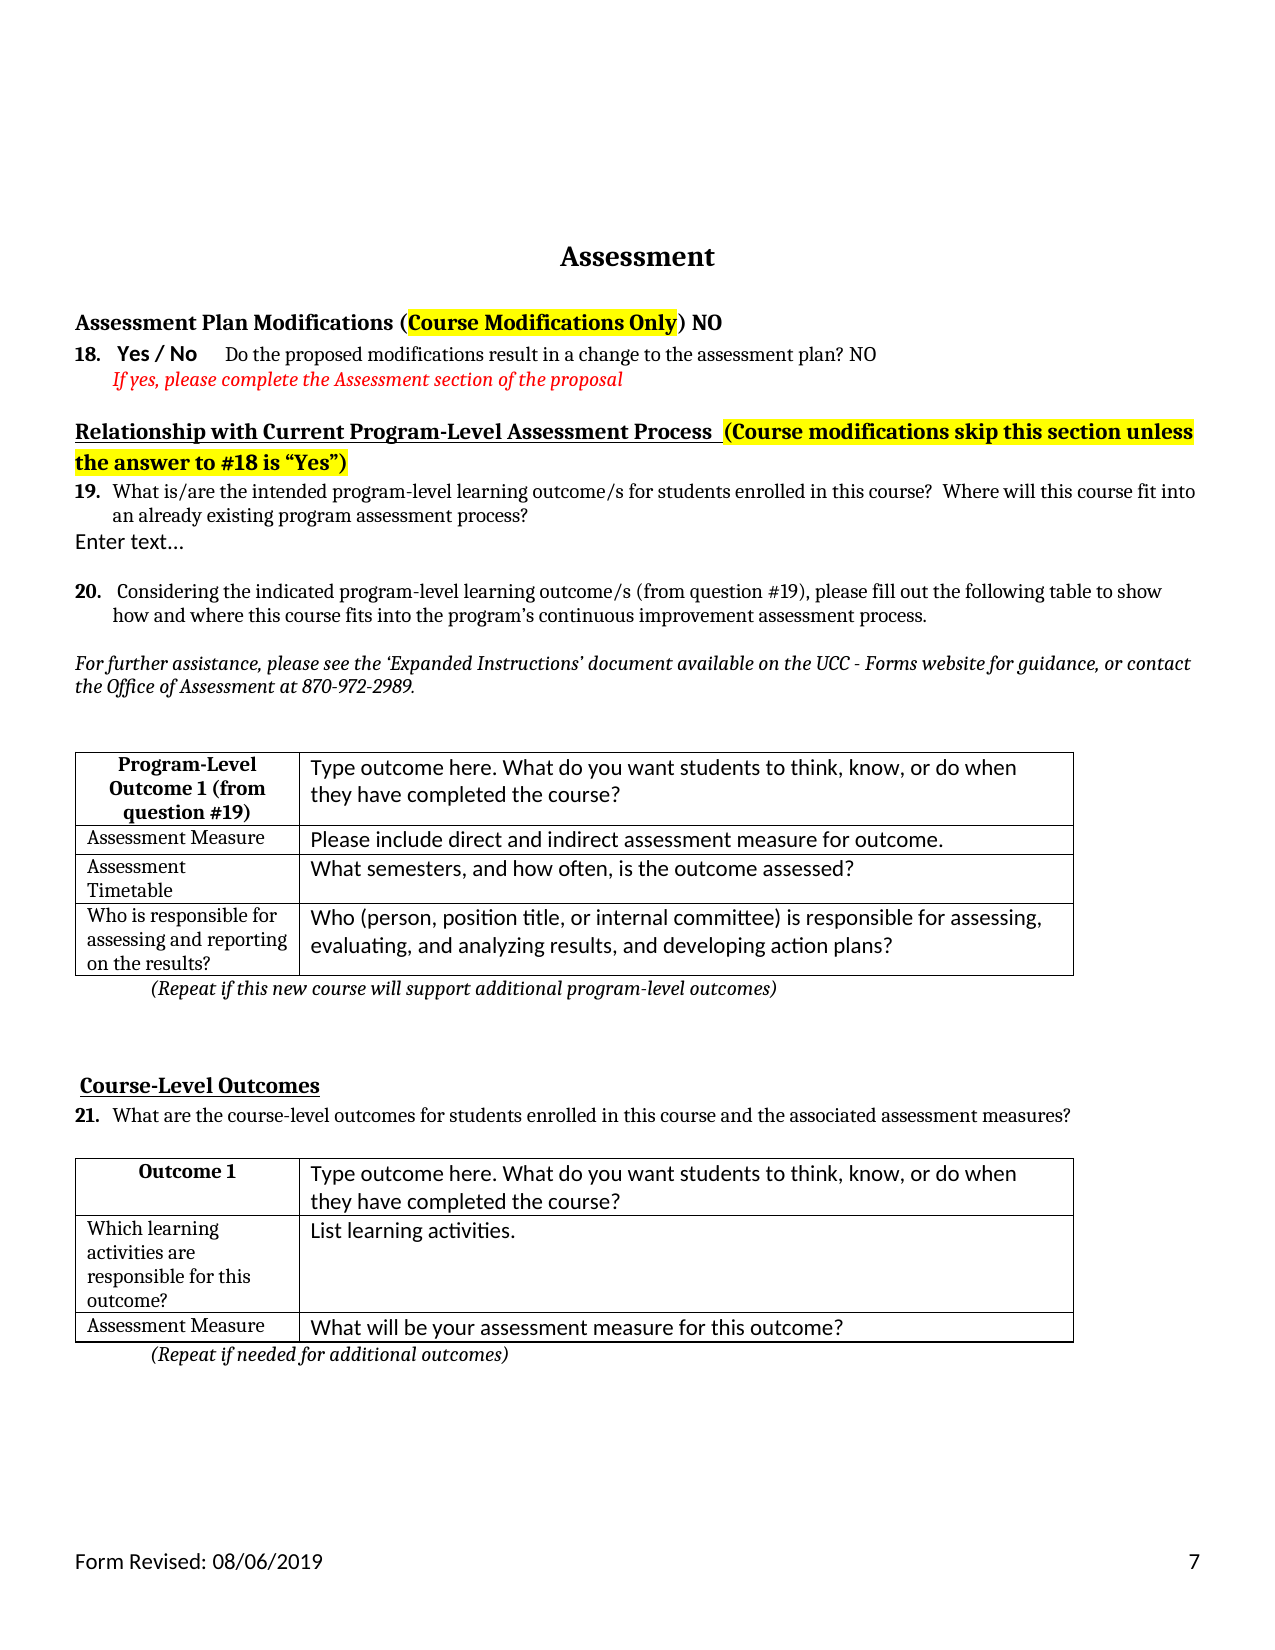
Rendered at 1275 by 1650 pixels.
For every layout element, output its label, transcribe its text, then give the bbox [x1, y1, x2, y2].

list Considering the indicated program-level learning outcome/s (from question #19), please fill out the following table to show how and where this course fits into the program’s continuous improvement assessment process. [75, 579, 1200, 627]
table_cell [300, 1313, 1073, 1341]
text Assessment [75, 241, 1200, 274]
table_cell Who is responsible for assessing and reporting on the results? [76, 904, 299, 975]
text Course-Level Outcomes [75, 1073, 1200, 1099]
text (Repeat if this new course will support additional program-level outcomes) [75, 976, 1200, 1000]
text Assessment Plan Modifications (Course Modifications Only) NO [677, 309, 1200, 336]
table_header Program-Level Outcome 1 (from question #19) [76, 753, 299, 824]
table_cell Assessment Timetable [76, 855, 299, 902]
text Assessment Plan Modifications (Course Modifications Only) NO [75, 309, 408, 336]
table_cell [300, 826, 1073, 853]
table_cell Which learning activities are responsible for this outcome? [76, 1216, 299, 1312]
text For further assistance, please see the ‘Expanded Instructions’ document available on the UCC - Forms website for guidance, or contact the Office of Assessment at 870-972-2989. [75, 651, 1200, 699]
list Do the proposed modifications result in a change to the assessment plan? NO [75, 339, 1200, 368]
text If yes, please complete the Assessment section of the proposal [75, 368, 1200, 392]
text (Repeat if needed for additional outcomes) [75, 1342, 1200, 1366]
table_cell Assessment Measure [76, 1313, 299, 1341]
table_header Outcome 1 [76, 1159, 299, 1215]
text Relationship with Current Program-Level Assessment Process (Course modifications skip this section unless the answer to #18 is “Yes”) [75, 419, 1200, 476]
list What are the course-level outcomes for students enrolled in this course and the associated assessment measures? [75, 1103, 1200, 1127]
table_cell Assessment Measure [76, 826, 299, 853]
list What is/are the intended program-level learning outcome/s for students enrolled in this course? Where will this course fit into an already existing program assessment process? [75, 479, 1200, 527]
